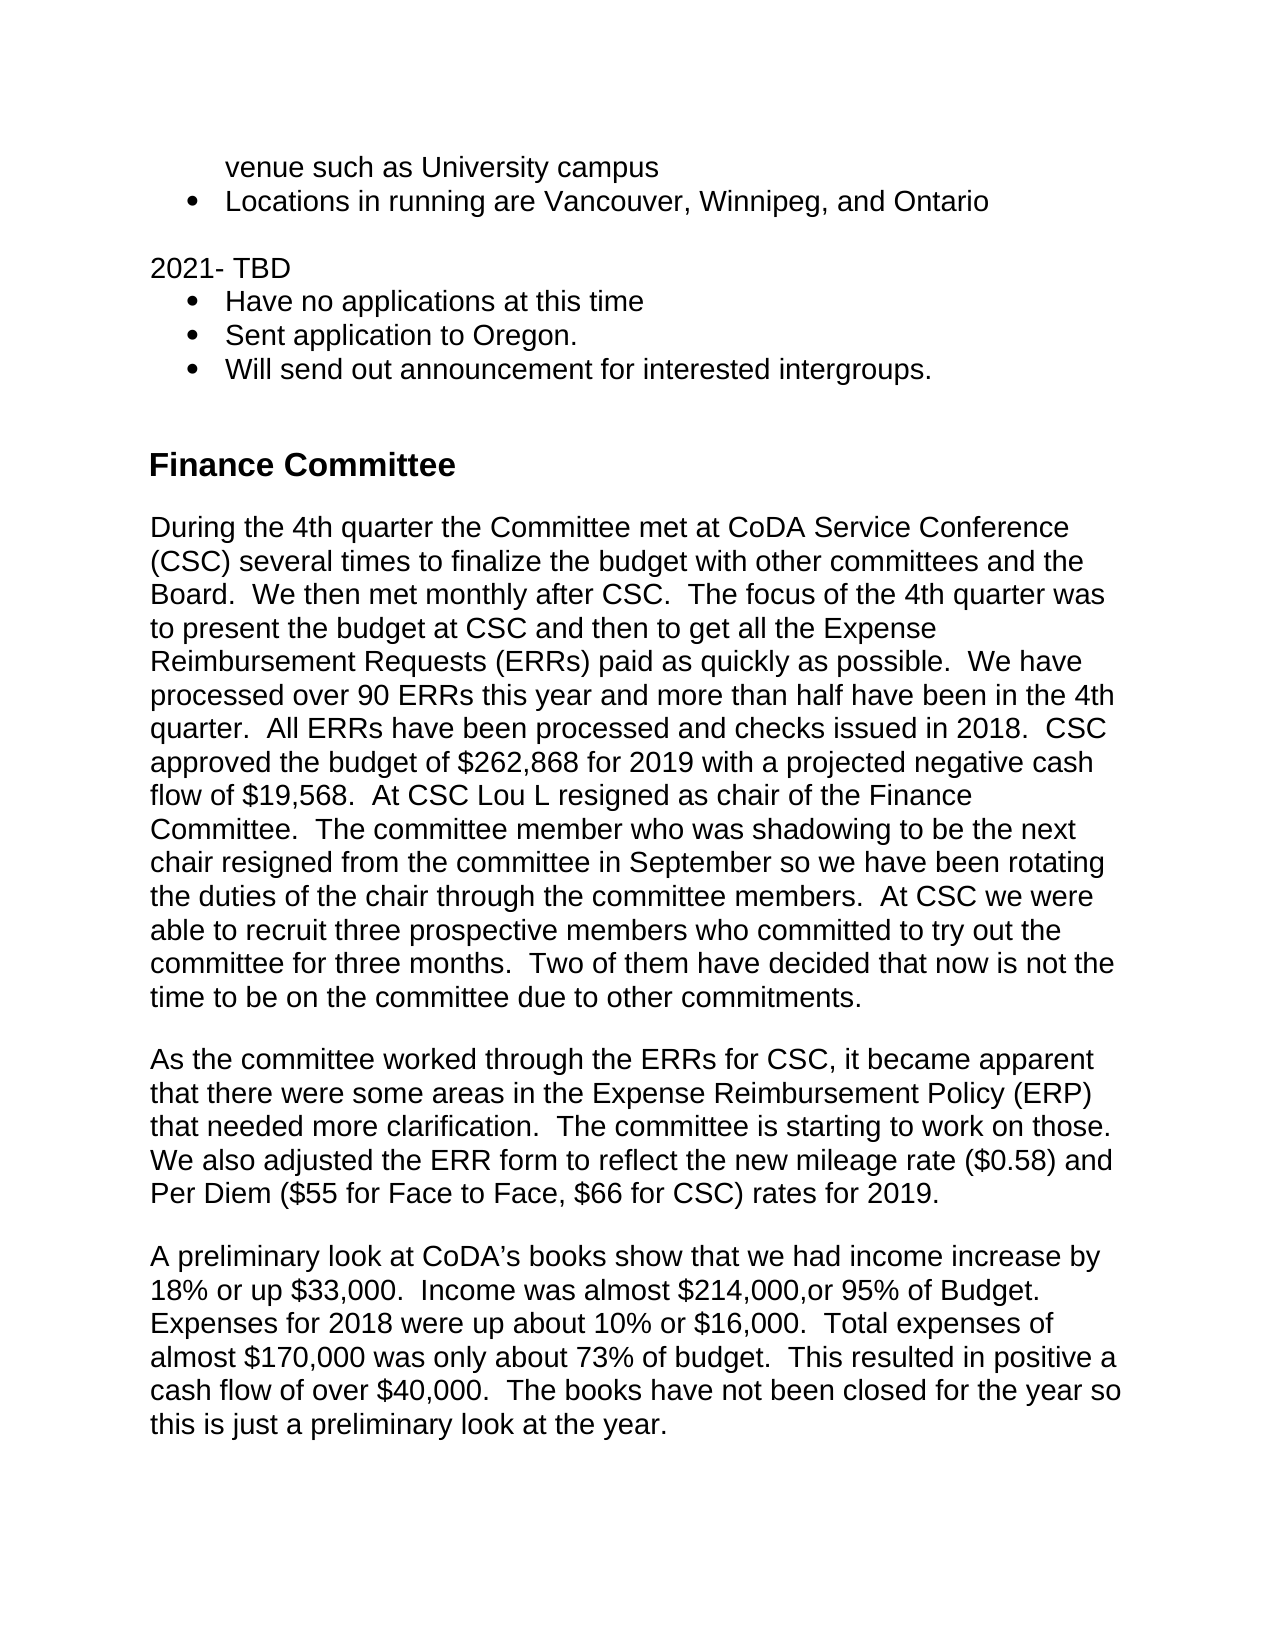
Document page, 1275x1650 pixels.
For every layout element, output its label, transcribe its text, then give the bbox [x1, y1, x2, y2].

list Will send out announcement for interested intergroups. [187, 352, 1125, 386]
text As the committee worked through the ERRs for CSC, it became apparent that there were some areas in the Expense Reimbursement Policy (ERP) that needed more clarification. The committee is starting to work on those. We also adjusted the ERR form to reflect the new mileage rate ($0.58) and Per Diem ($55 for Face to Face, $66 for CSC) rates for 2019. [150, 1042, 1125, 1210]
text A preliminary look at CoDA’s books show that we had income increase by 18% or up $33,000. Income was almost $214,000,or 95% of Budget. Expenses for 2018 were up about 10% or $16,000. Total expenses of almost $170,000 was only about 73% of budget. This resulted in positive a cash flow of over $40,000. The books have not been closed for the year so this is just a preliminary look at the year. [150, 1239, 1125, 1440]
list Sent application to Oregon. [187, 318, 1125, 352]
text During the 4th quarter the Committee met at CoDA Service Conference (CSC) several times to finalize the budget with other committees and the Board. We then met monthly after CSC. The focus of the 4th quarter was to present the budget at CSC and then to get all the Expense Reimbursement Requests (ERRs) paid as quickly as possible. We have processed over 90 ERRs this year and more than half have been in the 4th quarter. All ERRs have been processed and checks issued in 2018. CSC approved the budget of $262,868 for 2019 with a projected negative cash flow of $19,568. At CSC Lou L resigned as chair of the Finance Committee. The committee member who was shadowing to be the next chair resigned from the committee in September so we have been rotating the duties of the chair through the committee members. At CSC we were able to recruit three prospective members who committed to try out the committee for three months. Two of them have decided that now is not the time to be on the committee due to other commitments. [150, 510, 1125, 1013]
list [187, 150, 1125, 183]
list Locations in running are Vancouver, Winnipeg, and Ontario [187, 183, 1125, 217]
text Finance Committee [148, 445, 1125, 483]
list Have no applications at this time [187, 284, 1125, 318]
text 2021- TBD [150, 251, 1125, 284]
